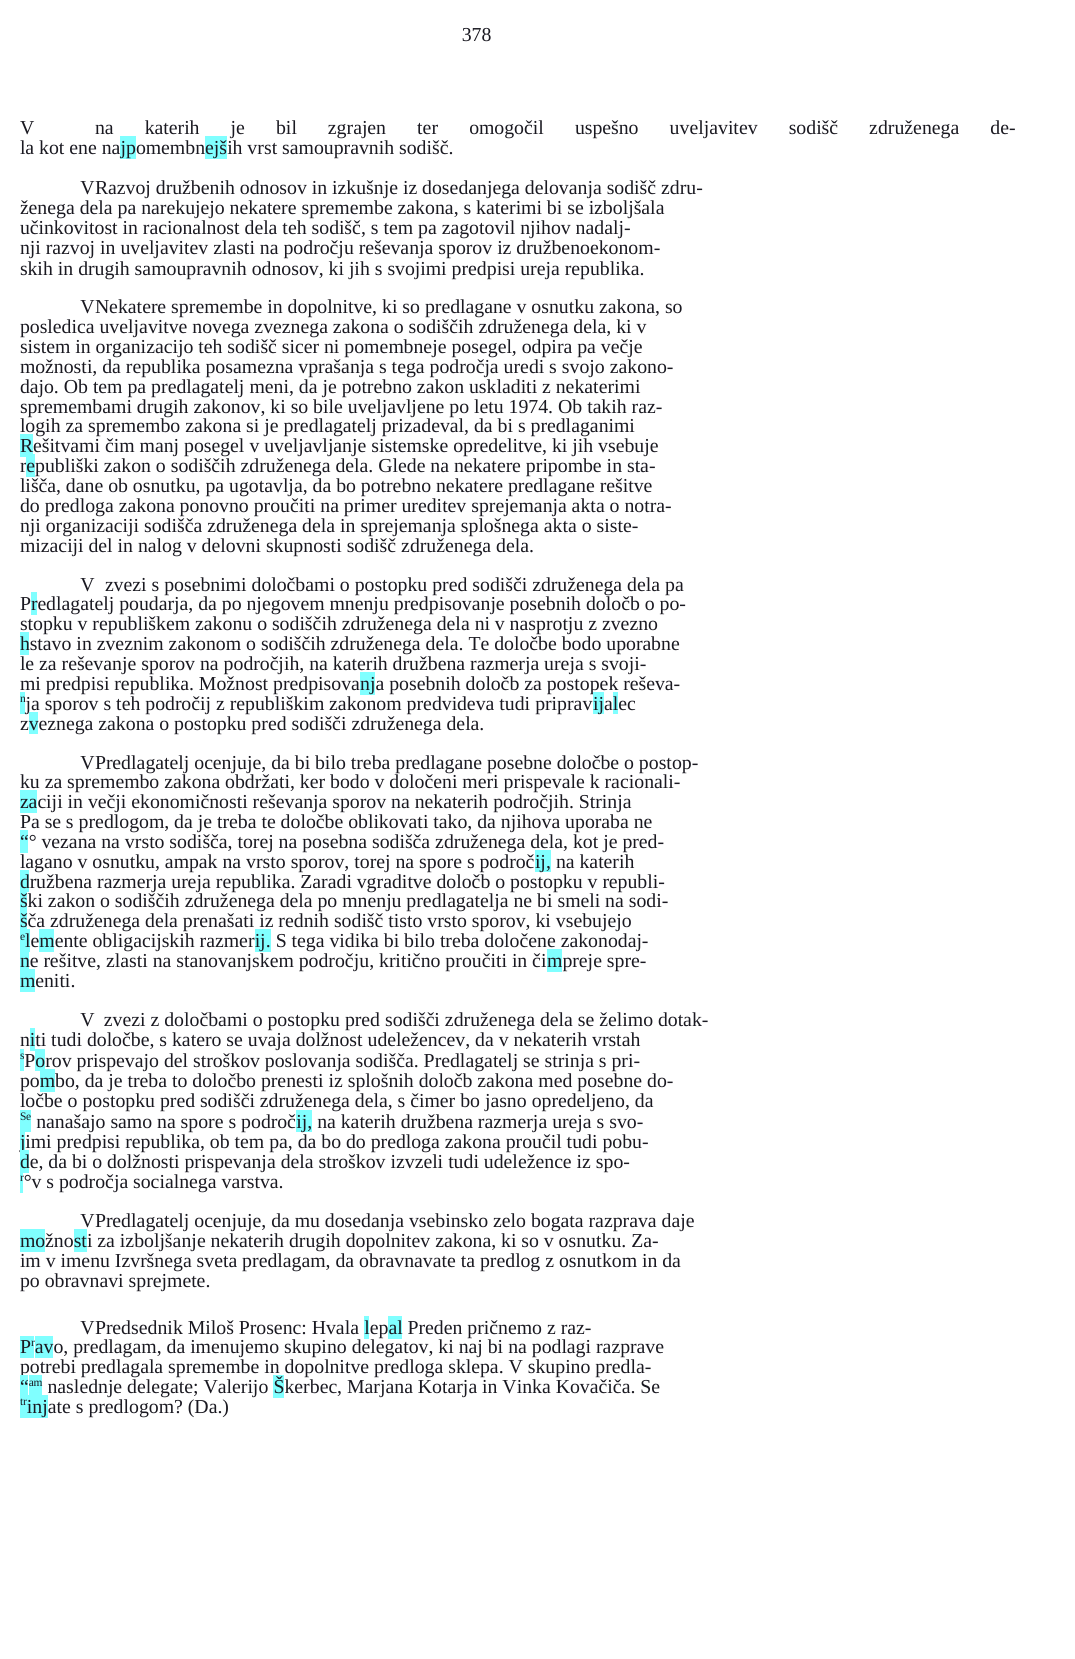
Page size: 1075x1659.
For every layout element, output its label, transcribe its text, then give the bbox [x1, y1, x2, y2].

text Predsednik Miloš Prosenc: Hvala lepal Preden pričnemo z raz- Pravo, predlagam, da imenujemo skupino delegatov, ki naj bi na podlagi razprave potrebi predlagala spremembe in dopolnitve predloga sklepa. V skupino predla- “am naslednje delegate; Valerijo Škerbec, Marjana Kotarja in Vinka Kovačiča. Se trinjate s predlogom? (Da.) [20, 1319, 1016, 1418]
text Predlagatelj ocenjuje, da bi bilo treba predlagane posebne določbe o postop- ku za spremembo zakona obdržati, ker bodo v določeni meri prispevale k racionali- zaciji in večji ekonomičnosti reševanja sporov na nekaterih področjih. Strinja Pa se s predlogom, da je treba te določbe oblikovati tako, da njihova uporaba ne “° vezana na vrsto sodišča, torej na posebna sodišča združenega dela, kot je pred- lagano v osnutku, ampak na vrsto sporov, torej na spore s področij, na katerih družbena razmerja ureja republika. Zaradi vgraditve določb o postopku v republi- ški zakon o sodiščih združenega dela po mnenju predlagatelja ne bi smeli na sodi- šča združenega dela prenašati iz rednih sodišč tisto vrsto sporov, ki vsebujejo elemente obligacijskih razmerij. S tega vidika bi bilo treba določene zakonodaj- ne rešitve, zlasti na stanovanjskem področju, kritično proučiti in čimpreje spre- meniti. [20, 753, 1016, 992]
text Nekatere spremembe in dopolnitve, ki so predlagane v osnutku zakona, so posledica uveljavitve novega zveznega zakona o sodiščih združenega dela, ki v sistem in organizacijo teh sodišč sicer ni pomembneje posegel, odpira pa večje možnosti, da republika posamezna vprašanja s tega področja uredi s svojo zakono- dajo. Ob tem pa predlagatelj meni, da je potrebno zakon uskladiti z nekaterimi spremembami drugih zakonov, ki so bile uveljavljene po letu 1974. Ob takih raz- logih za spremembo zakona si je predlagatelj prizadeval, da bi s predlaganimi Rešitvami čim manj posegel v uveljavljanje sistemske opredelitve, ki jih vsebuje republiški zakon o sodiščih združenega dela. Glede na nekatere pripombe in sta- lišča, dane ob osnutku, pa ugotavlja, da bo potrebno nekatere predlagane rešitve do predloga zakona ponovno proučiti na primer ureditev sprejemanja akta o notra- nji organizaciji sodišča združenega dela in sprejemanja splošnega akta o siste- mizaciji del in nalog v delovni skupnosti sodišč združenega dela. [20, 298, 1016, 557]
text Predlagatelj ocenjuje, da mu dosedanja vsebinsko zelo bogata razprava daje možnosti za izboljšanje nekaterih drugih dopolnitev zakona, ki so v osnutku. Za- im v imenu Izvršnega sveta predlagam, da obravnavate ta predlog z osnutkom in da po obravnavi sprejmete. [20, 1212, 1016, 1292]
text Razvoj družbenih odnosov in izkušnje iz dosedanjega delovanja sodišč zdru- ženega dela pa narekujejo nekatere spremembe zakona, s katerimi bi se izboljšala učinkovitost in racionalnost dela teh sodišč, s tem pa zagotovil njihov nadalj- nji razvoj in uveljavitev zlasti na področju reševanja sporov iz družbenoekonom- skih in drugih samoupravnih odnosov, ki jih s svojimi predpisi ureja republika. [20, 178, 1016, 279]
text na katerih je bil zgrajen ter omogočil uspešno uveljavitev sodišč združenega de- la kot ene najpomembnejših vrst samoupravnih sodišč. [20, 118, 1016, 159]
list zvezi s posebnimi določbami o postopku pred sodišči združenega dela pa Predlagatelj poudarja, da po njegovem mnenju predpisovanje posebnih določb o po- stopku v republiškem zakonu o sodiščih združenega dela ni v nasprotju z zvezno hstavo in zveznim zakonom o sodiščih združenega dela. Te določbe bodo uporabne le za reševanje sporov na področjih, na katerih družbena razmerja ureja s svoji- mi predpisi republika. Možnost predpisovanja posebnih določb za postopek reševa- nja sporov s teh področij z republiškim zakonom predvideva tudi pripravijalec zveznega zakona o postopku pred sodišči združenega dela. [20, 575, 1016, 734]
list zvezi z določbami o postopku pred sodišči združenega dela se želimo dotak- niti tudi določbe, s katero se uvaja dolžnost udeležencev, da v nekaterih vrstah sPorov prispevajo del stroškov poslovanja sodišča. Predlagatelj se strinja s pri- pombo, da je treba to določbo prenesti iz splošnih določb zakona med posebne do- ločbe o postopku pred sodišči združenega dela, s čimer bo jasno opredeljeno, da Se nanašajo samo na spore s področij, na katerih družbena razmerja ureja s svo- jimi predpisi republika, ob tem pa, da bo do predloga zakona proučil tudi pobu- de, da bi o dolžnosti prispevanja dela stroškov izvzeli tudi udeležence iz spo- r°v s področja socialnega varstva. [20, 1011, 1016, 1193]
